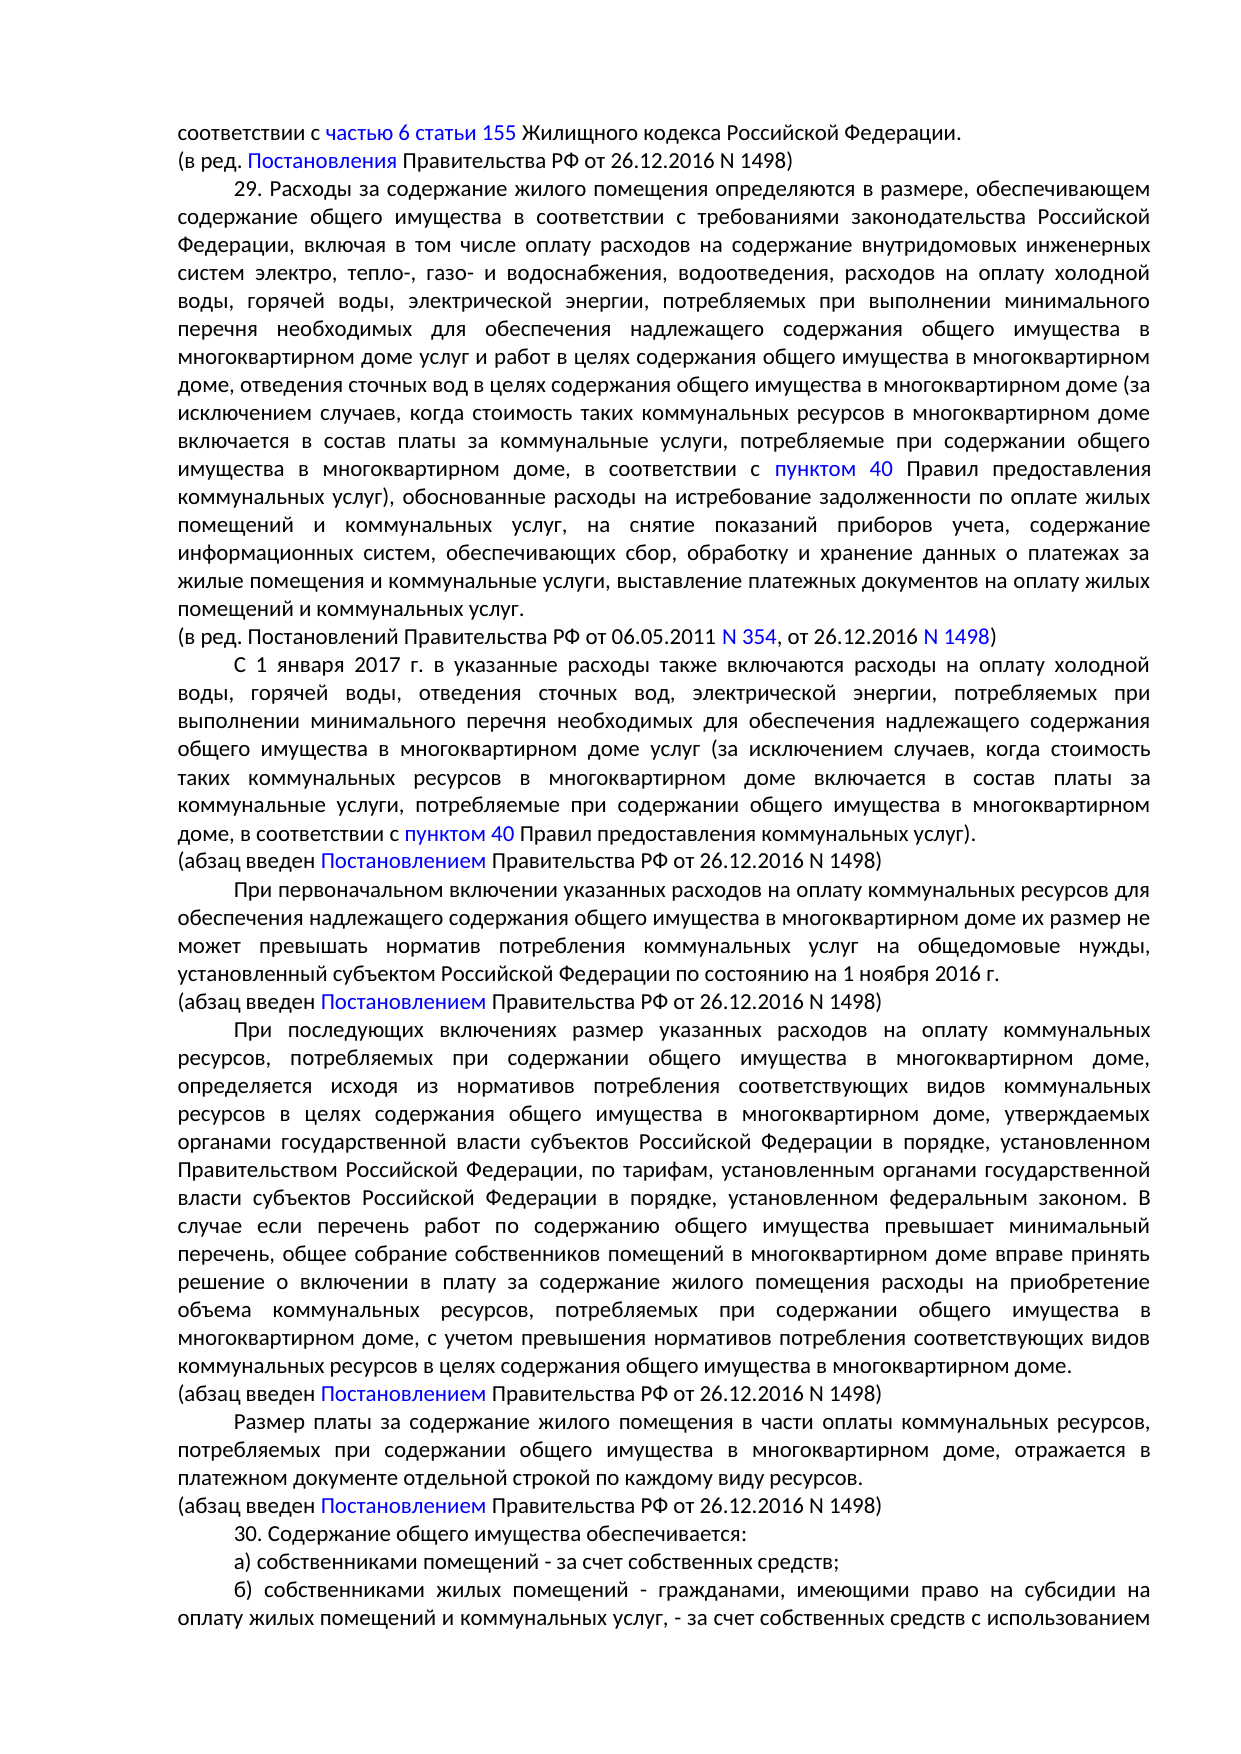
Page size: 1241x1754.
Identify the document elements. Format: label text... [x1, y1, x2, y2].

text (абзац введен Постановлением Правительства РФ от 26.12.2016 N 1498) [177, 1379, 1152, 1407]
text С 1 января 2017 г. в указанные расходы также включаются расходы на оплату холодной воды, горячей воды, отведения сточных вод, электрической энергии, потребляемых при выполнении минимального перечня необходимых для обеспечения надлежащего содержания общего имущества в многоквартирном доме услуг (за исключением случаев, когда стоимость таких коммунальных ресурсов в многоквартирном доме включается в состав платы за коммунальные услуги, потребляемые при содержании общего имущества в многоквартирном доме, в соответствии с пунктом 40 Правил предоставления коммунальных услуг). [177, 651, 1152, 847]
text 29. Расходы за содержание жилого помещения определяются в размере, обеспечивающем содержание общего имущества в соответствии с требованиями законодательства Российской Федерации, включая в том числе оплату расходов на содержание внутридомовых инженерных систем электро, тепло-, газо- и водоснабжения, водоотведения, расходов на оплату холодной воды, горячей воды, электрической энергии, потребляемых при выполнении минимального перечня необходимых для обеспечения надлежащего содержания общего имущества в многоквартирном доме услуг и работ в целях содержания общего имущества в многоквартирном доме, отведения сточных вод в целях содержания общего имущества в многоквартирном доме (за исключением случаев, когда стоимость таких коммунальных ресурсов в многоквартирном доме включается в состав платы за коммунальные услуги, потребляемые при содержании общего имущества в многоквартирном доме, в соответствии с пунктом 40 Правил предоставления коммунальных услуг), обоснованные расходы на истребование задолженности по оплате жилых помещений и коммунальных услуг, на снятие показаний приборов учета, содержание информационных систем, обеспечивающих сбор, обработку и хранение данных о платежах за жилые помещения и коммунальные услуги, выставление платежных документов на оплату жилых помещений и коммунальных услуг. [177, 174, 1152, 622]
text (абзац введен Постановлением Правительства РФ от 26.12.2016 N 1498) [177, 987, 1152, 1015]
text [177, 118, 1152, 146]
text При последующих включениях размер указанных расходов на оплату коммунальных ресурсов, потребляемых при содержании общего имущества в многоквартирном доме, определяется исходя из нормативов потребления соответствующих видов коммунальных ресурсов в целях содержания общего имущества в многоквартирном доме, утверждаемых органами государственной власти субъектов Российской Федерации в порядке, установленном Правительством Российской Федерации, по тарифам, установленным органами государственной власти субъектов Российской Федерации в порядке, установленном федеральным законом. В случае если перечень работ по содержанию общего имущества превышает минимальный перечень, общее собрание собственников помещений в многоквартирном доме вправе принять решение о включении в плату за содержание жилого помещения расходы на приобретение объема коммунальных ресурсов, потребляемых при содержании общего имущества в многоквартирном доме, с учетом превышения нормативов потребления соответствующих видов коммунальных ресурсов в целях содержания общего имущества в многоквартирном доме. [177, 1015, 1152, 1379]
text Размер платы за содержание жилого помещения в части оплаты коммунальных ресурсов, потребляемых при содержании общего имущества в многоквартирном доме, отражается в платежном документе отдельной строкой по каждому виду ресурсов. [177, 1407, 1152, 1491]
text 30. Содержание общего имущества обеспечивается: [177, 1519, 1152, 1547]
text (в ред. Постановлений Правительства РФ от 06.05.2011 N 354, от 26.12.2016 N 1498) [177, 622, 1152, 651]
text (абзац введен Постановлением Правительства РФ от 26.12.2016 N 1498) [177, 847, 1152, 875]
text а) собственниками помещений - за счет собственных средств; [177, 1547, 1152, 1575]
text (абзац введен Постановлением Правительства РФ от 26.12.2016 N 1498) [177, 1491, 1152, 1519]
text При первоначальном включении указанных расходов на оплату коммунальных ресурсов для обеспечения надлежащего содержания общего имущества в многоквартирном доме их размер не может превышать норматив потребления коммунальных услуг на общедомовые нужды, установленный субъектом Российской Федерации по состоянию на 1 ноября 2016 г. [177, 875, 1152, 987]
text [177, 1575, 1152, 1631]
text (в ред. Постановления Правительства РФ от 26.12.2016 N 1498) [177, 146, 1152, 174]
